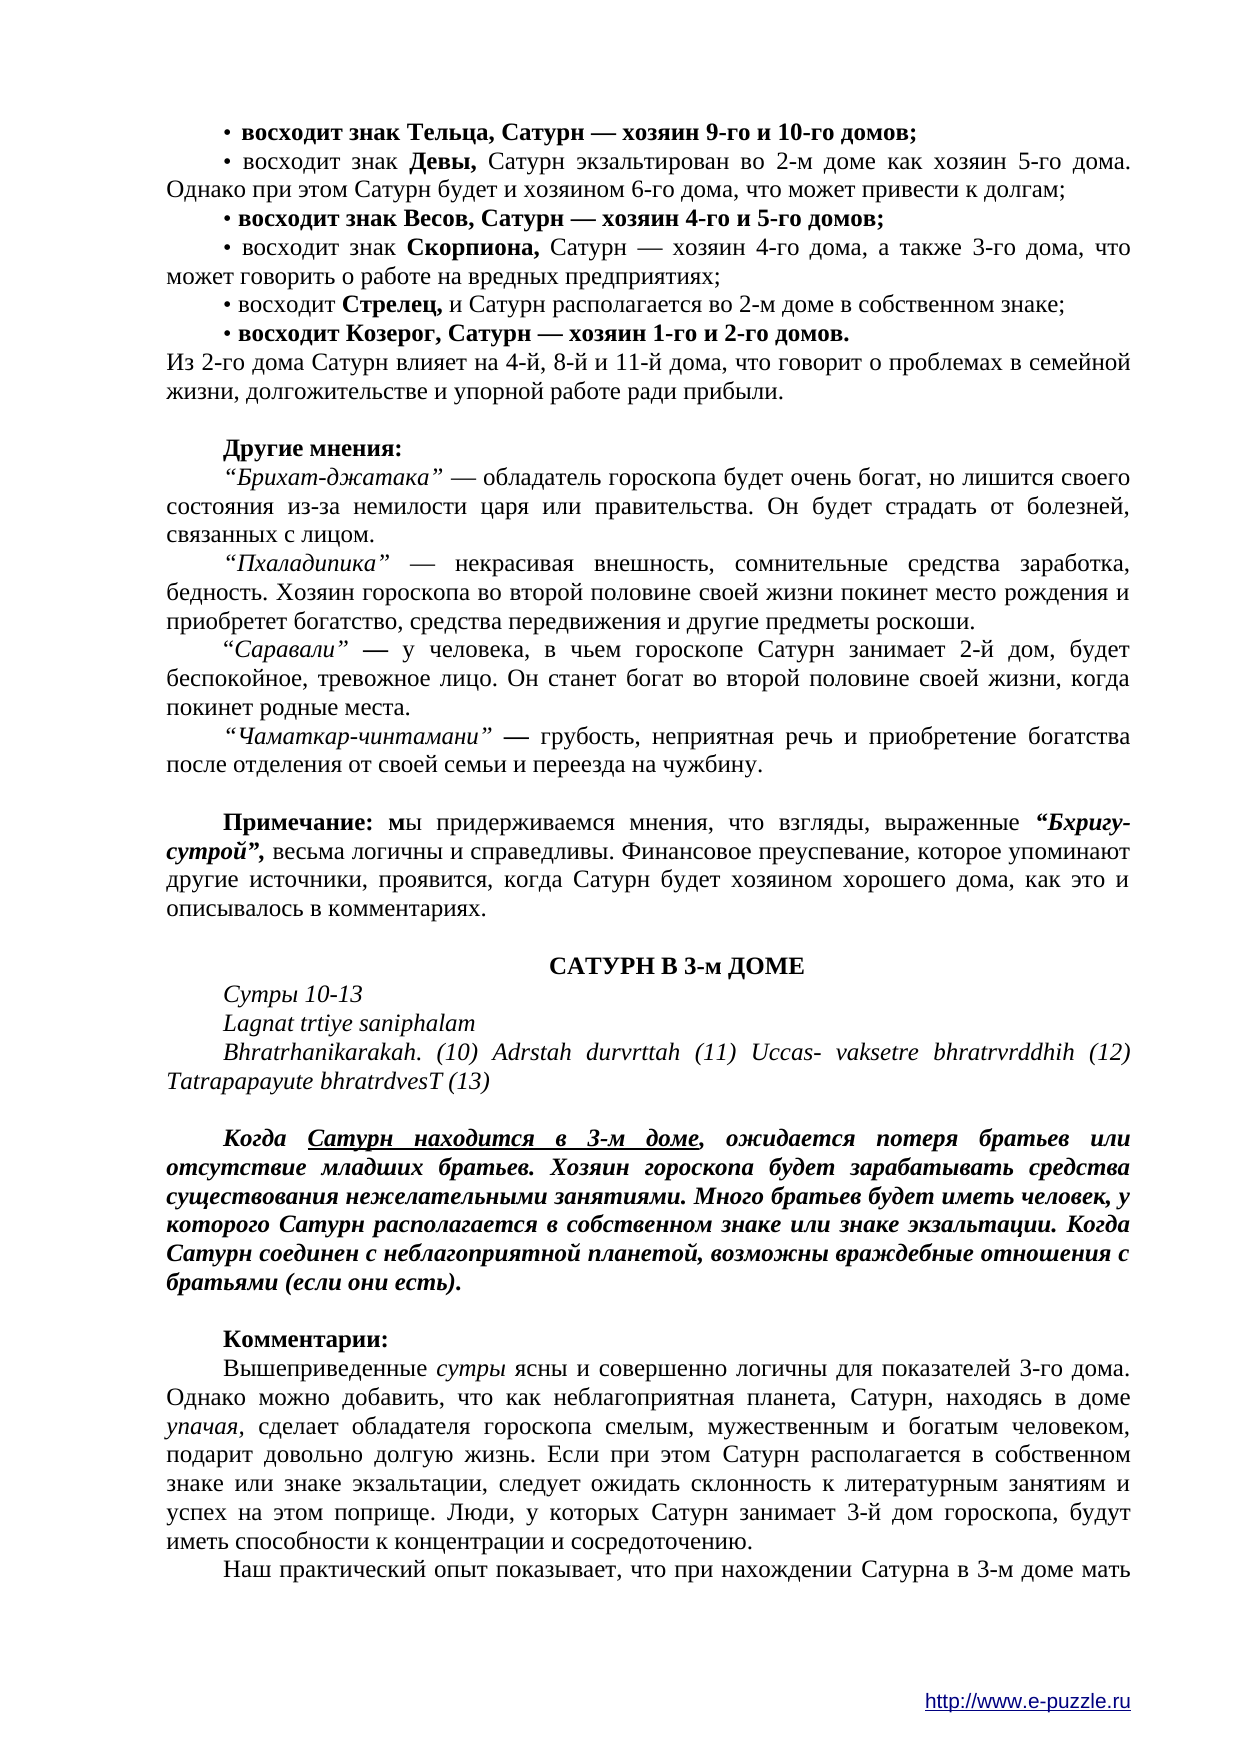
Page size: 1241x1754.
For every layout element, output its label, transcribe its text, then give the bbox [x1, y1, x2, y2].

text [166, 1554, 1131, 1583]
text Примечание: мы придерживаемся мнения, что взгляды, выраженные “Бхригу-сутрой”, весьма логичны и справедливы. Финансовое преуспевание, которое упоминают другие источники, проявится, когда Сатурн будет хозяином хорошего дома, как это и описывалось в комментариях. [166, 807, 1131, 922]
list восходит знак Скорпиона, Сатурн — хозяин 4-го дома, а также 3-го дома, что может говорить о работе на вредных предприятиях; [166, 232, 1131, 289]
list восходит знак Тельца, Сатурн — хозяин 9-го и 10-го домов; [166, 117, 1131, 146]
list восходит Стрелец, и Сатурн располагается во 2-м доме в собственном знаке; [166, 289, 1131, 318]
text Сутры 10-13 [166, 979, 1131, 1008]
text Из 2-го дома Сатурн влияет на 4-й, 8-й и 11-й дома, что говорит о проблемах в семейной жизни, долгожительстве и упорной работе ради прибыли. [166, 347, 1131, 404]
text “Чаматкар-чинтамани” — грубость, неприятная речь и приобретение богатства после отделения от своей семьи и переезда на чужбину. [166, 721, 1131, 778]
text Другие мнения: [166, 433, 1131, 462]
list восходит знак Весов, Сатурн — хозяин 4-го и 5-го домов; [166, 203, 1131, 232]
list восходит Козерог, Сатурн — хозяин 1-го и 2-го домов. [166, 318, 1131, 347]
text “Брихат-джатака” — обладатель гороскопа будет очень богат, но лишится своего состояния из-за немилости царя или правительства. Он будет страдать от болезней, связанных с лицом. [166, 462, 1131, 548]
text Вышеприведенные сутры ясны и совершенно логичны для показателей 3-го дома. Однако можно добавить, что как неблагоприятная планета, Сатурн, находясь в доме упачая, сделает обладателя гороскопа смелым, мужественным и богатым человеком, подарит довольно долгую жизнь. Если при этом Сатурн располагается в собственном знаке или знаке экзальтации, следует ожидать склонность к литературным занятиям и успех на этом поприще. Люди, у которых Сатурн занимает 3-й дом гороскопа, будут иметь способности к концентрации и сосредоточению. [166, 1353, 1131, 1554]
text Bhratrhanikarakah. (10) Adrstah durvrttah (11) Uccas- vaksetre bhratrvrddhih (12) Tatrapapayute bhratrdvesT (13) [166, 1037, 1131, 1094]
text “Пхаладипика” — некрасивая внешность, сомнительные средства заработка, бедность. Хозяин гороскопа во второй половине своей жизни покинет место рождения и приобретет богатство, средства передвижения и другие предметы роскоши. [166, 548, 1131, 634]
text Комментарии: [166, 1324, 1131, 1353]
text Lagnat trtiye saniphalam [166, 1008, 1131, 1037]
list восходит знак Девы, Сатурн экзальтирован во 2-м доме как хозяин 5-го дома. Однако при этом Сатурн будет и хозяином 6-го дома, что может привести к долгам; [166, 146, 1131, 203]
text Когда Сатурн находится в 3-м доме, ожидается потеря братьев или отсутствие младших братьев. Хозяин гороскопа будет зарабатывать средства существования нежелательными занятиями. Много братьев будет иметь человек, у которого Сатурн располагается в собственном знаке или знаке экзальтации. Когда Сатурн соединен с неблагоприятной планетой, возможны враждебные отношения с братьями (если они есть). [166, 1123, 1131, 1296]
text “Саравали” — у человека, в чьем гороскопе Сатурн занимает 2-й дом, будет беспокойное, тревожное лицо. Он станет богат во второй половине своей жизни, когда покинет родные места. [166, 634, 1131, 721]
text САТУРН В 3-м ДОМЕ [166, 951, 1131, 979]
